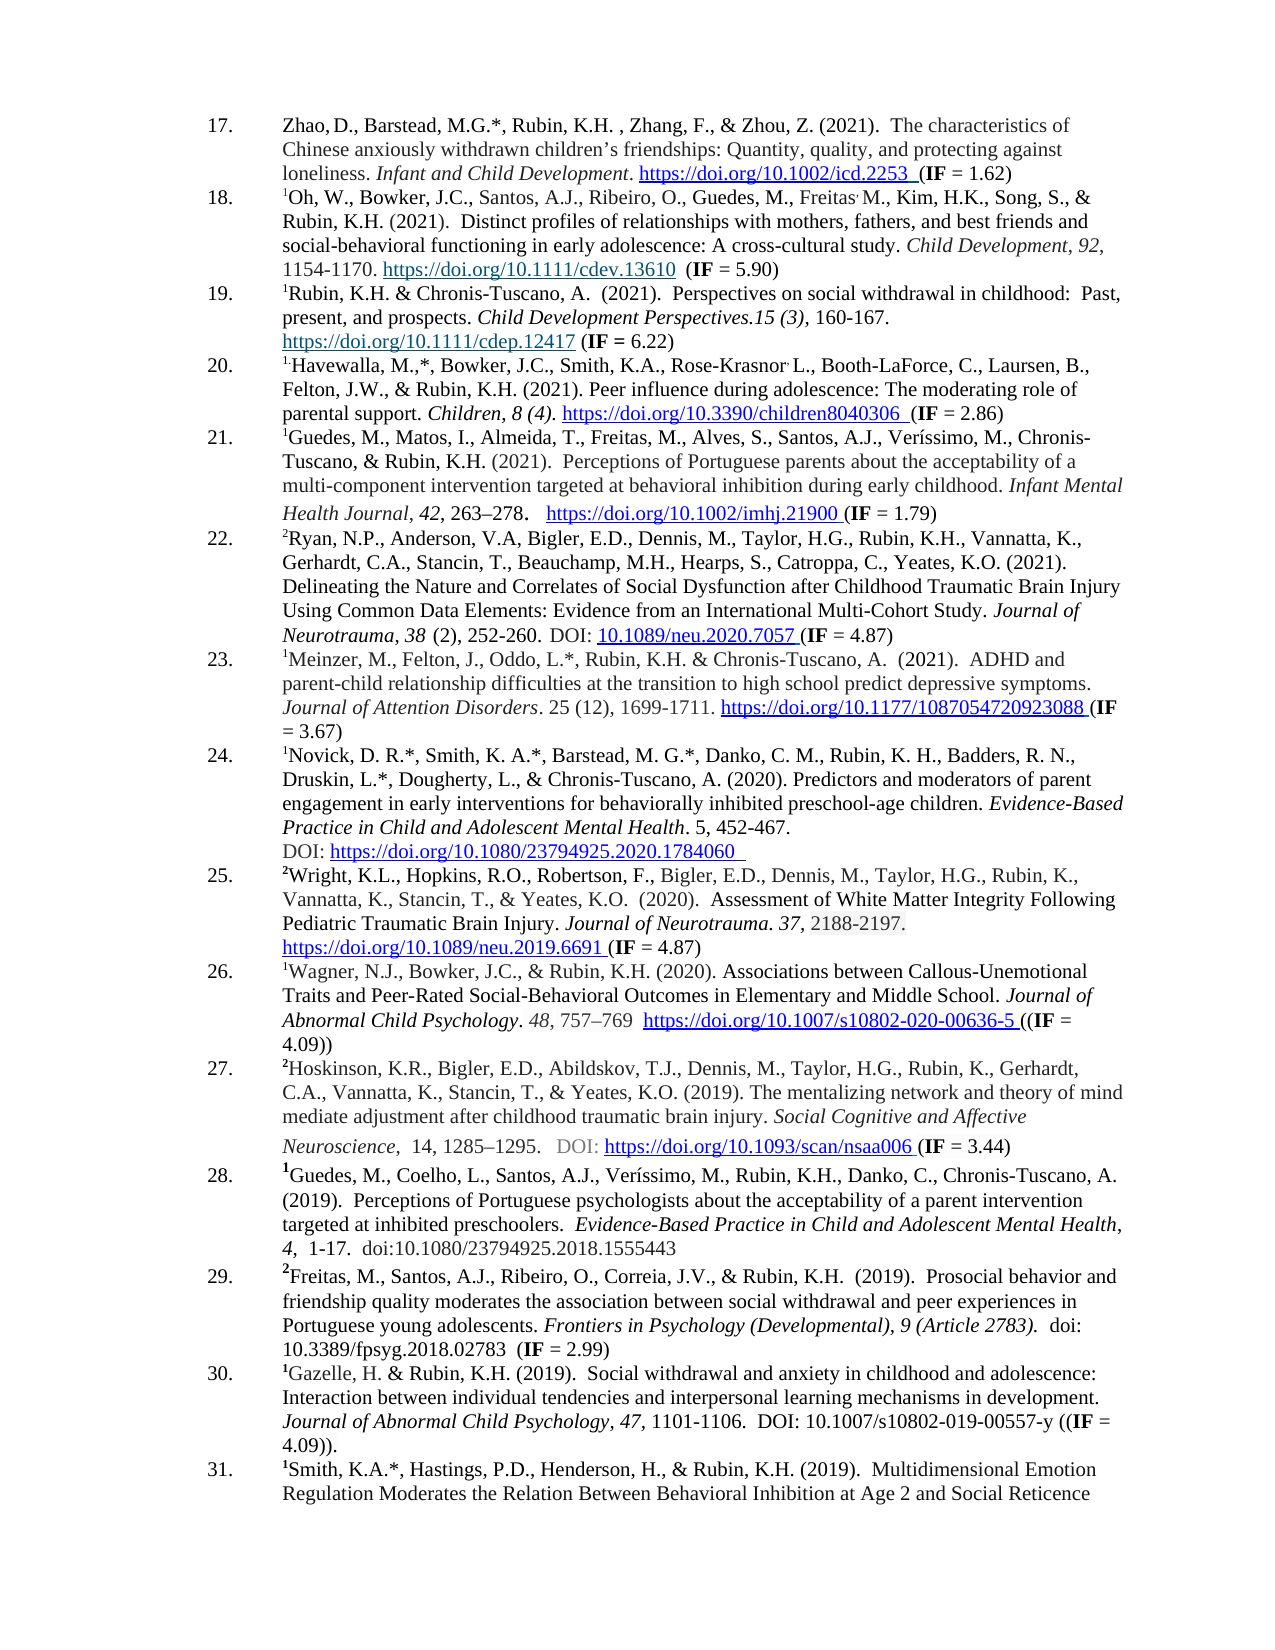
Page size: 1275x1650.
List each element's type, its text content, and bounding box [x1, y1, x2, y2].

list 2Wright, K.L., Hopkins, R.O., Robertson, F., Bigler, E.D., Dennis, M., Taylor, H.G., Rubin, K., Vannatta, K., Stancin, T., & Yeates, K.O. (2020). Assessment of White Matter Integrity Following Pediatric Traumatic Brain Injury. Journal of Neurotrauma. 37, 2188-2197. https://doi.org/10.1089/neu.2019.6691 (IF = 4.87) [207, 863, 1125, 959]
list 1Guedes, M., Matos, I., Almeida, T., Freitas, M., Alves, S., Santos, A.J., Veríssimo, M., Chronis-Tuscano, & Rubin, K.H. (2021). Perceptions of Portuguese parents about the acceptability of a multi-component intervention targeted at behavioral inhibition during early childhood. Infant Mental Health Journal, 42, 263–278. https://doi.org/10.1002/imhj.21900 (IF = 1.79) [207, 425, 1125, 526]
list 2Ryan, N.P., Anderson, V.A, Bigler, E.D., Dennis, M., Taylor, H.G., Rubin, K.H., Vannatta, K., Gerhardt, C.A., Stancin, T., Beauchamp, M.H., Hearps, S., Catroppa, C., Yeates, K.O. (2021). Delineating the Nature and Correlates of Social Dysfunction after Childhood Traumatic Brain Injury Using Common Data Elements: Evidence from an International Multi-Cohort Study. Journal of Neurotrauma, 38 (2), 252-260. DOI: 10.1089/neu.2020.7057 (IF = 4.87) [207, 526, 1125, 647]
list 1Novick, D. R.*, Smith, K. A.*, Barstead, M. G.*, Danko, C. M., Rubin, K. H., Badders, R. N., Druskin, L.*, Dougherty, L., & Chronis-Tuscano, A. (2020). Predictors and moderators of parent engagement in early interventions for behaviorally inhibited preschool-age children. Evidence-Based Practice in Child and Adolescent Mental Health. 5, 452-467. DOI: https://doi.org/10.1080/23794925.2020.1784060 [207, 743, 1126, 863]
list 1Wagner, N.J., Bowker, J.C., & Rubin, K.H. (2020). Associations between Callous-Unemotional Traits and Peer-Rated Social-Behavioral Outcomes in Elementary and Middle School. Journal of Abnormal Child Psychology. 48, 757–769 https://doi.org/10.1007/s10802-020-00636-5 ((IF = 4.09)) [207, 959, 1126, 1056]
list 2Freitas, M., Santos, A.J., Ribeiro, O., Correia, J.V., & Rubin, K.H. (2019). Prosocial behavior and friendship quality moderates the association between social withdrawal and peer experiences in Portuguese young adolescents. Frontiers in Psychology (Developmental), 9 (Article 2783). doi: 10.3389/fpsyg.2018.02783 (IF = 2.99) [207, 1260, 1126, 1361]
list 1Guedes, M., Coelho, L., Santos, A.J., Veríssimo, M., Rubin, K.H., Danko, C., Chronis-Tuscano, A. (2019). Perceptions of Portuguese psychologists about the acceptability of a parent intervention targeted at inhibited preschoolers. Evidence-Based Practice in Child and Adolescent Mental Health, 4, 1-17. doi:10.1080/23794925.2018.1555443 [207, 1159, 1126, 1260]
list 1Oh, W., Bowker, J.C., Santos, A.J., Ribeiro, O., Guedes, M., Freitas, M., Kim, H.K., Song, S., & Rubin, K.H. (2021). Distinct profiles of relationships with mothers, fathers, and best friends and social-behavioral functioning in early adolescence: A cross-cultural study. Child Development, 92, 1154-1170. https://doi.org/10.1111/cdev.13610 (IF = 5.90) [207, 185, 1125, 281]
list 1Meinzer, M., Felton, J., Oddo, L.*, Rubin, K.H. & Chronis-Tuscano, A. (2021). ADHD and parent-child relationship difficulties at the transition to high school predict depressive symptoms. Journal of Attention Disorders. 25 (12), 1699-1711. https://doi.org/10.1177/1087054720923088 (IF = 3.67) [207, 647, 1125, 743]
list 1.Havewalla, M.,*, Bowker, J.C., Smith, K.A., Rose-Krasnor, L., Booth-LaForce, C., Laursen, B., Felton, J.W., & Rubin, K.H. (2021). Peer influence during adolescence: The moderating role of parental support. Children, 8 (4). https://doi.org/10.3390/children8040306 (IF = 2.86) [207, 353, 1125, 425]
list Zhao, D., Barstead, M.G.*, Rubin, K.H. , Zhang, F., & Zhou, Z. (2021). The characteristics of Chinese anxiously withdrawn children’s friendships: Quantity, quality, and protecting against loneliness. Infant and Child Development. https://doi.org/10.1002/icd.2253 (IF = 1.62) [207, 112, 1125, 185]
list 2Hoskinson, K.R., Bigler, E.D., Abildskov, T.J., Dennis, M., Taylor, H.G., Rubin, K., Gerhardt, C.A., Vannatta, K., Stancin, T., & Yeates, K.O. (2019). The mentalizing network and theory of mind mediate adjustment after childhood traumatic brain injury. Social Cognitive and Affective Neuroscience, 14, 1285–1295. DOI: https://doi.org/10.1093/scan/nsaa006 (IF = 3.44) [207, 1056, 541, 1159]
list 2Hoskinson, K.R., Bigler, E.D., Abildskov, T.J., Dennis, M., Taylor, H.G., Rubin, K., Gerhardt, C.A., Vannatta, K., Stancin, T., & Yeates, K.O. (2019). The mentalizing network and theory of mind mediate adjustment after childhood traumatic brain injury. Social Cognitive and Affective Neuroscience, 14, 1285–1295. DOI: https://doi.org/10.1093/scan/nsaa006 (IF = 3.44) [556, 1056, 1126, 1159]
list 1Gazelle, H. & Rubin, K.H. (2019). Social withdrawal and anxiety in childhood and adolescence: Interaction between individual tendencies and interpersonal learning mechanisms in development. Journal of Abnormal Child Psychology, 47, 1101-1106. DOI: 10.1007/s10802-019-00557-y ((IF = 4.09)). [207, 1361, 1126, 1457]
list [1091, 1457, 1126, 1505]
list 1Rubin, K.H. & Chronis-Tuscano, A. (2021). Perspectives on social withdrawal in childhood: Past, present, and prospects. Child Development Perspectives.15 (3), 160-167. https://doi.org/10.1111/cdep.12417 (IF = 6.22) [207, 281, 1125, 353]
